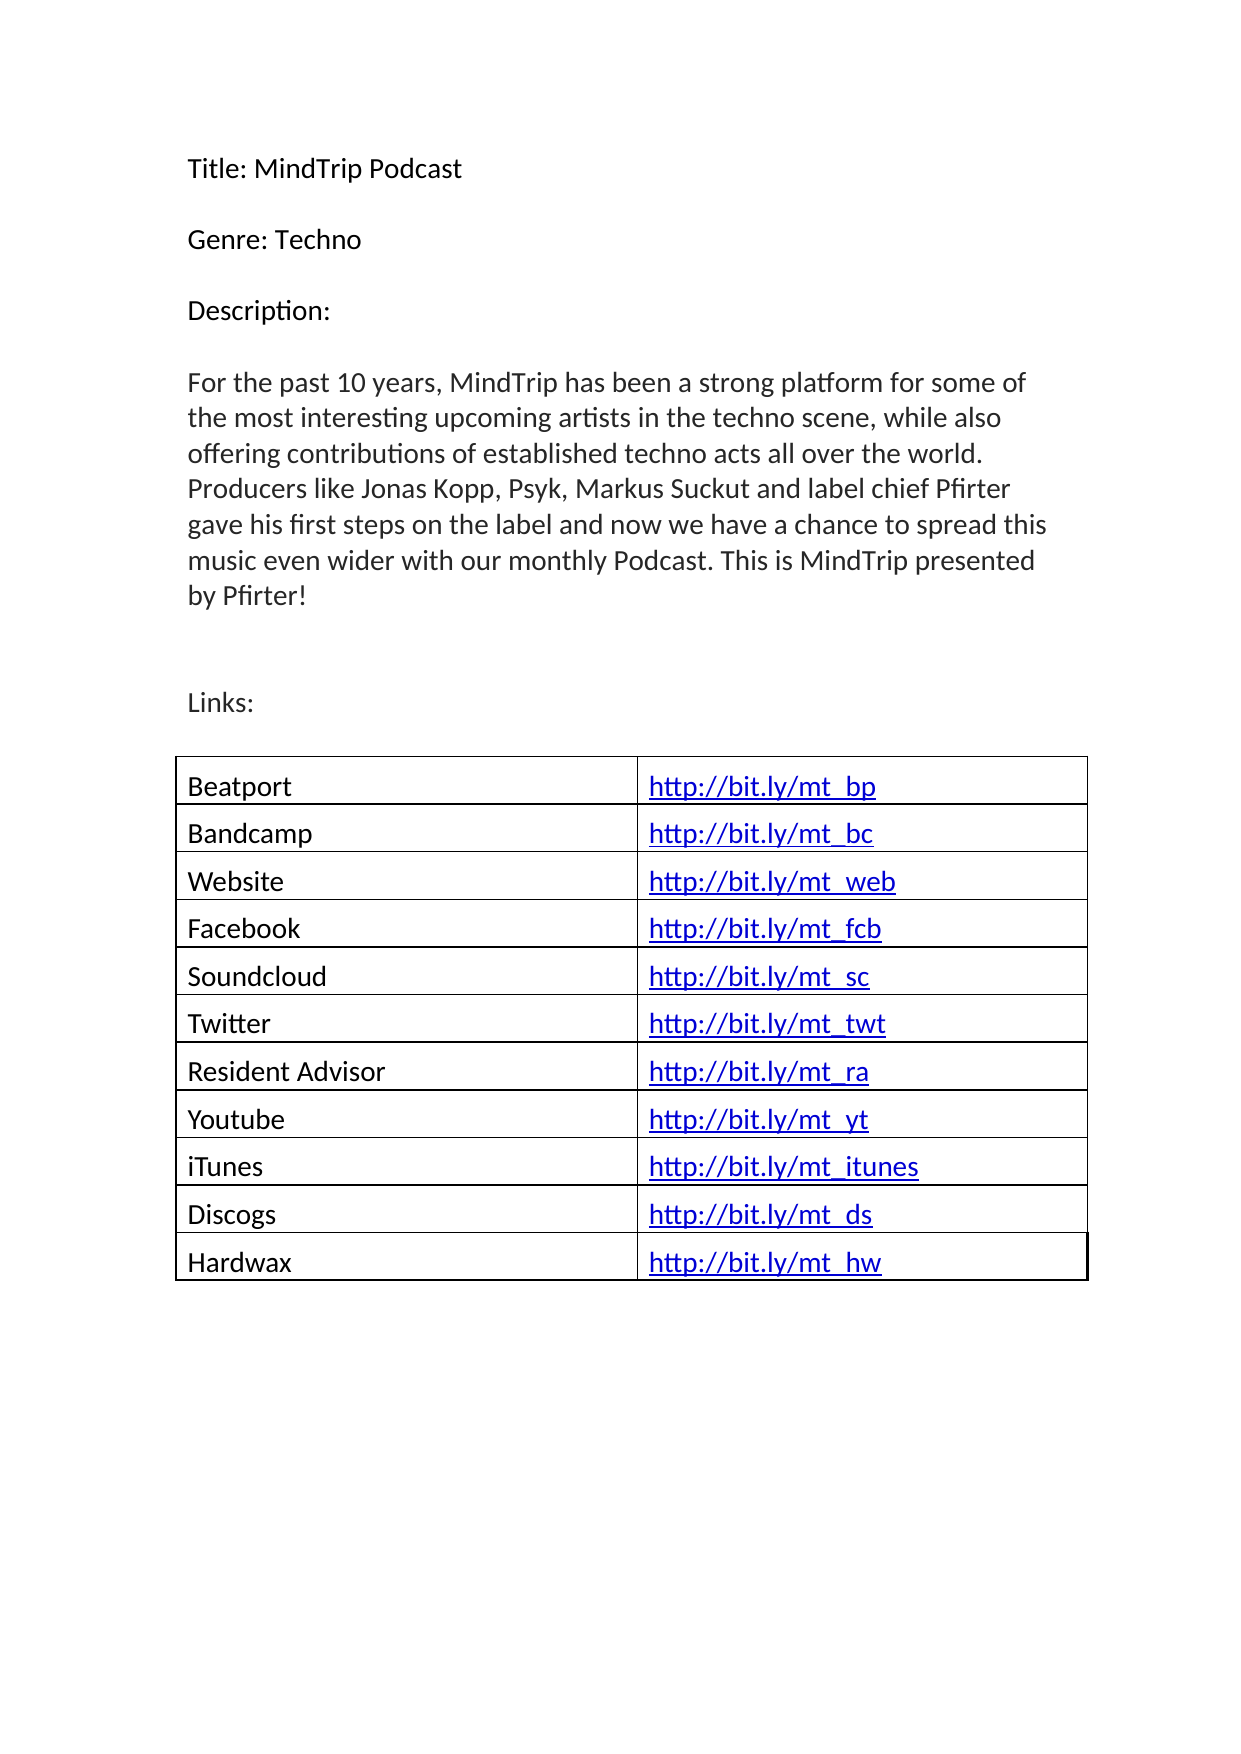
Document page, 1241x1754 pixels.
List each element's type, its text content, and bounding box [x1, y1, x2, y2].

table_cell Resident Advisor [177, 1043, 637, 1089]
table_cell Website [177, 852, 637, 898]
table_cell http://bit.ly/mt_web [638, 852, 1087, 898]
table_cell http://bit.ly/mt_itunes [638, 1138, 1087, 1184]
table_cell Soundcloud [177, 948, 637, 994]
table_cell Hardwax [177, 1233, 637, 1279]
table_header http://bit.ly/mt_bp [638, 757, 1087, 803]
text Title: MindTrip Podcast [187, 150, 1053, 186]
table_cell iTunes [177, 1138, 637, 1184]
table_cell Youtube [177, 1091, 637, 1136]
table_cell Twitter [177, 995, 637, 1041]
table_cell Bandcamp [177, 805, 637, 851]
table_cell http://bit.ly/mt_yt [638, 1091, 1087, 1136]
table_cell http://bit.ly/mt_hw [638, 1233, 1086, 1279]
text Genre: Techno [187, 221, 1053, 257]
table_cell Facebook [177, 900, 637, 946]
table_header Beatport [177, 757, 637, 803]
table_cell http://bit.ly/mt_fcb [638, 900, 1087, 946]
text Description: [187, 292, 1053, 328]
table_cell http://bit.ly/mt_twt [638, 995, 1087, 1041]
table_cell http://bit.ly/mt_ra [638, 1043, 1087, 1089]
table_cell http://bit.ly/mt_sc [638, 948, 1087, 994]
text Links: [187, 684, 1053, 720]
text For the past 10 years, MindTrip has been a strong platform for some of the most interesting upcoming artists in the techno scene, while also offering contributions of established techno acts all over the world. Producers like Jonas Kopp, Psyk, Markus Suckut and label chief Pfirter gave his first steps on the label and now we have a chance to spread this music even wider with our monthly Podcast. This is MindTrip presented by Pfirter! [187, 364, 1053, 613]
table_cell http://bit.ly/mt_bc [638, 805, 1087, 851]
table_cell http://bit.ly/mt_ds [638, 1186, 1087, 1232]
table_cell Discogs [177, 1186, 637, 1232]
